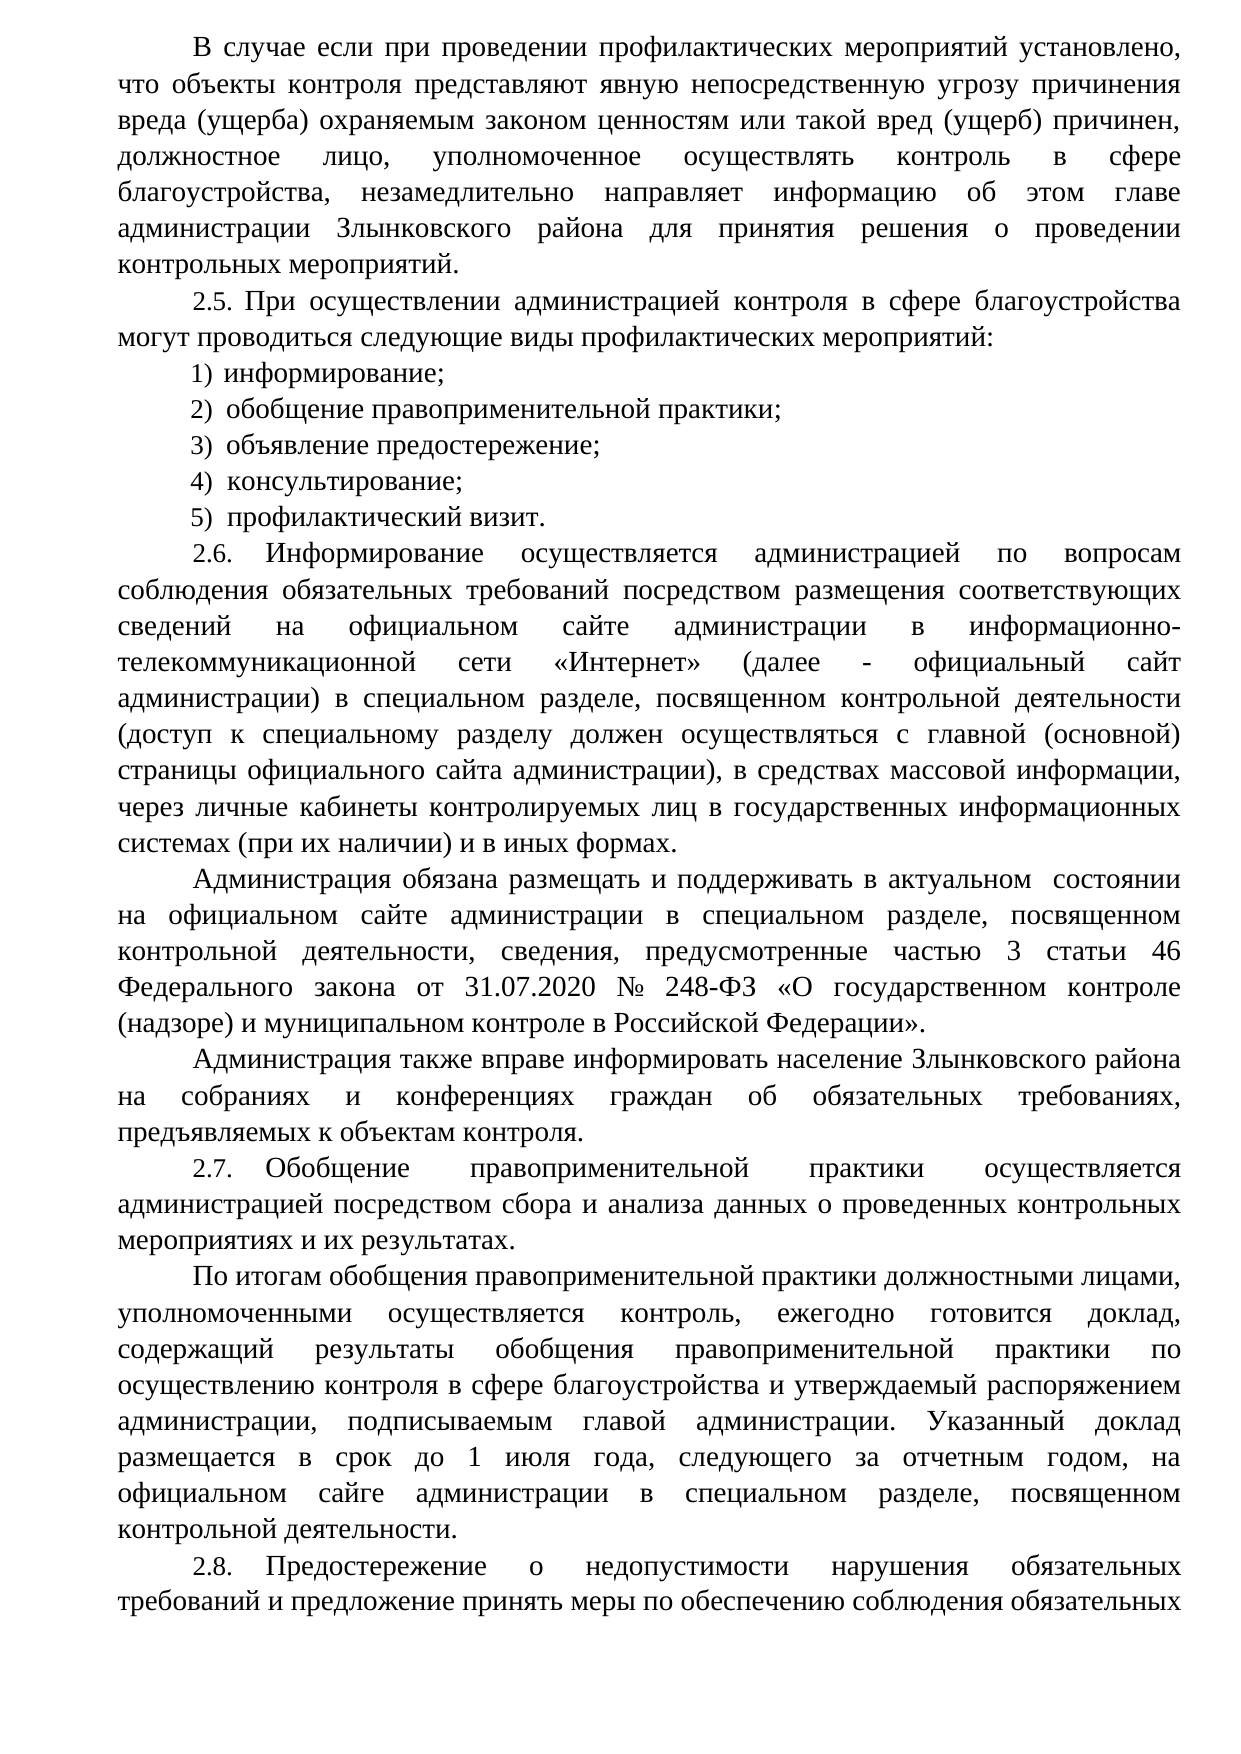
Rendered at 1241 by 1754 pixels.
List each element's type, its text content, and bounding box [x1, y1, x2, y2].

text Администрация также вправе информировать население Злынковского района на собраниях и конференциях граждан об обязательных требованиях, предъявляемых к объектам контроля. [117, 1042, 1182, 1147]
list профилактический визит. [117, 499, 1182, 533]
text Администрация обязана размещать и поддерживать в актуальном состоянии на официальном сайте администрации в специальном разделе, посвященном контрольной деятельности, сведения, предусмотренные частью 3 статьи 46 Федерального закона от 31.07.2020 № 248-ФЗ «О государственном контроле (надзоре) и муниципальном контроле в Российской Федерации». [117, 861, 1182, 1039]
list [117, 1548, 1182, 1617]
list обобщение правоприменительной практики; [117, 391, 1182, 424]
list Информирование осуществляется администрацией по вопросам соблюдения обязательных требований посредством размещения соответствующих сведений на официальном сайте администрации в информационно-телекоммуникационной сети «Интернет» (далее - официальный сайт администрации) в специальном разделе, посвященном контрольной деятельности (доступ к специальному разделу должен осуществляться с главной (основной) страницы официального сайта администрации), в средствах массовой информации, через личные кабинеты контролируемых лиц в государственных информационных системах (при их наличии) и в иных формах. [117, 536, 1182, 858]
list информирование; [117, 355, 1182, 388]
list консультирование; [117, 463, 1182, 497]
text В случае если при проведении профилактических мероприятий установлено, что объекты контроля представляют явную непосредственную угрозу причинения вреда (ущерба) охраняемым законом ценностям или такой вред (ущерб) причинен, должностное лицо, уполномоченное осуществлять контроль в сфере благоустройства, незамедлительно направляет информацию об этом главе администрации Злынковского района для принятия решения о проведении контрольных мероприятий. [117, 29, 1182, 280]
list Обобщение правоприменительной практики осуществляется администрацией посредством сбора и анализа данных о проведенных контрольных мероприятиях и их результатах. [117, 1150, 1182, 1256]
list При осуществлении администрацией контроля в сфере благоустройства могут проводиться следующие виды профилактических мероприятий: [117, 283, 1182, 352]
list объявление предостережение; [117, 427, 1182, 461]
text По итогам обобщения правоприменительной практики должностными лицами, уполномоченными осуществляется контроль, ежегодно готовится доклад, содержащий результаты обобщения правоприменительной практики по осуществлению контроля в сфере благоустройства и утверждаемый распоряжением администрации, подписываемым главой администрации. Указанный доклад размещается в срок до 1 июля года, следующего за отчетным годом, на официальном сайге администрации в специальном разделе, посвященном контрольной деятельности. [117, 1258, 1182, 1545]
